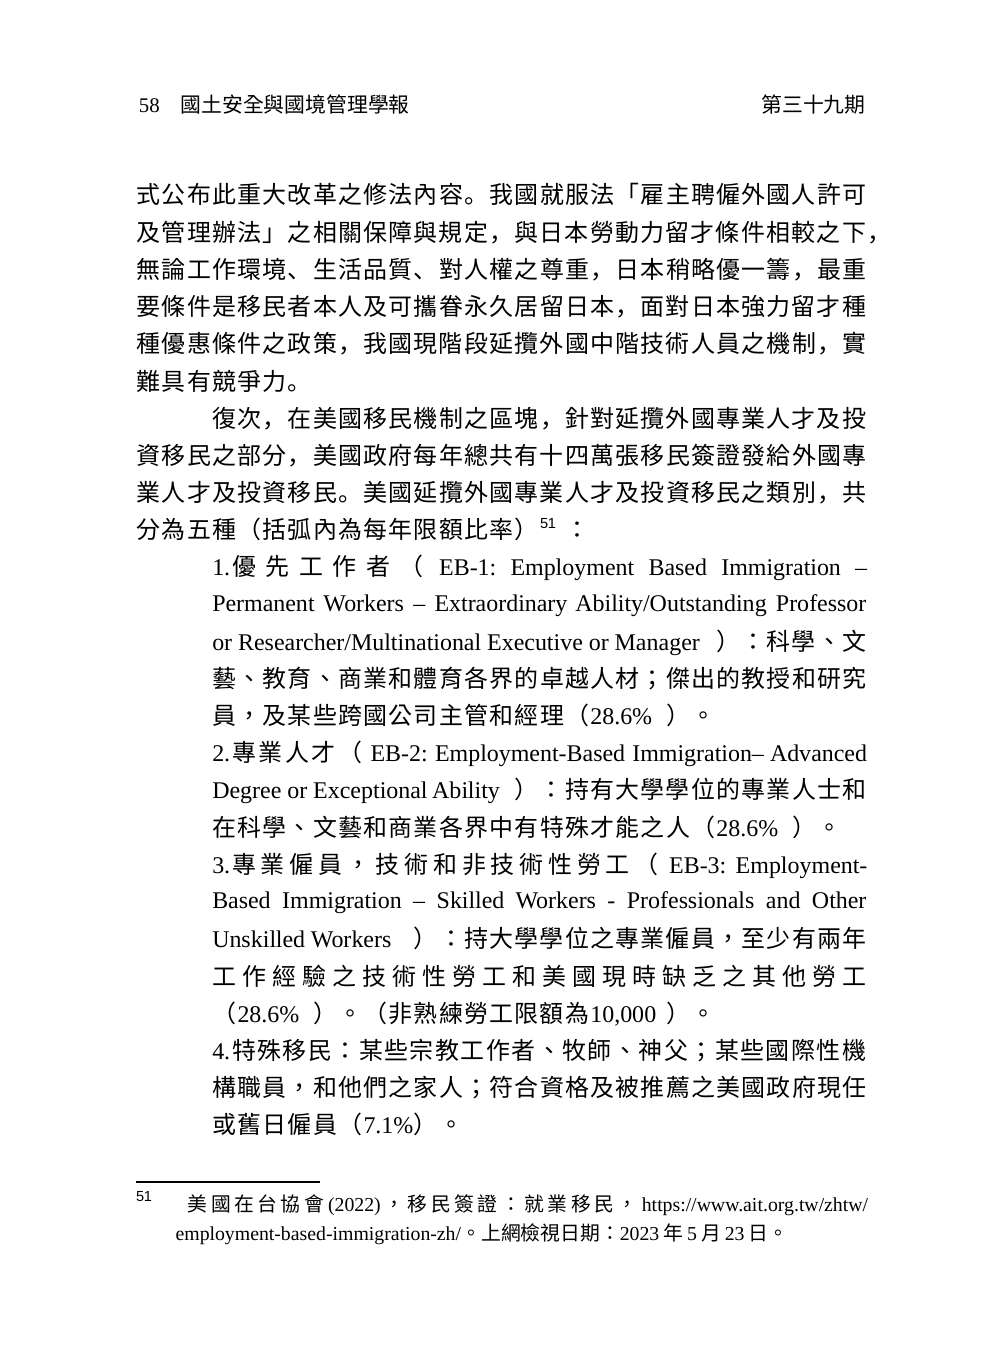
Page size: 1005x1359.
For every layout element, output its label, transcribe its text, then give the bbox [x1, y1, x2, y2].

text 復次，在美國移民機制之區塊，針對延攬外國專業人才及投資移民之部分，美國政府每年總共有十四萬張移民簽證發給外國專業人才及投資移民。美國延攬外國專業人才及投資移民之類別，共分為五種（括弧內為每年限額比率）： [136, 398, 867, 547]
text 3. 專業僱員，技術和非技術性勞工（EB-3: Employment-Based Immigration – Skilled Workers - Professionals and Other Unskilled Workers）：持大學學位之專業僱員，至少有兩年工作經驗之技術性勞工和美國現時缺乏之其他勞工（28.6%）。（非熟練勞工限額為10,000）。 [187, 844, 867, 1030]
text 與日本攬才之引進外籍中階技術人才機制相較，我國外籍中階技術人才取得永久居留之等待時程似乎過久。日本政府有鑑於國內人口少子化、高齡化及企業勞動工作力短缺問題，可能妨礙社會經濟和國家工程基礎設施之預訂計畫之推進。為解決人力資源之不足，於2018年設立特定技能系統，並修法建置在留勞動技術人口資格，區分為「特定技能1號」、「特定技能2號」等機制。「特定技能2號」簽證，其延期次數並無上限，外籍移工親屬亦可無限居留，故「實質上等同可以在日本永久生活」，目前日本政府僅限於開放營建業和造船業項目。日本政府官員正研議在14個勞動力短缺之行業中，外籍勞工如具備有熟練之技能，可以多次續簽居留身分，亦可攜眷無限期居留，將對移工權益相當有保障。但直至2022年上半年為止，日本政府移民和居留相關管理單位，尚未正式公布此重大改革之修法內容。我國就服法「雇主聘僱外國人許可及管理辦法」之相關保障與規定，與日本勞動力留才條件相較之下，無論工作環境、生活品質、對人權之尊重，日本稍略優一籌，最重要條件是移民者本人及可攜眷永久居留日本，面對日本強力留才種種優惠條件之政策，我國現階段延攬外國中階技術人員之機制，實難具有競爭力。 [136, 175, 867, 398]
text 2. 專業人才（EB-2: Employment-Based Immigration– Advanced Degree or Exceptional Ability）：持有大學學位的專業人士和在科學、文藝和商業各界中有特殊才能之人（28.6%）。 [187, 733, 867, 844]
text 1. 優先工作者（EB-1: Employment Based Immigration – Permanent Workers – Extraordinary Ability/Outstanding Professor or Researcher/Multinational Executive or Manager）：科學、文藝、教育、商業和體育各界的卓越人材；傑出的教授和研究員，及某些跨國公司主管和經理（28.6%）。 [187, 547, 867, 733]
text 4. 特殊移民：某些宗教工作者、牧師、神父；某些國際性機構職員，和他們之家人；符合資格及被推薦之美國政府現任或舊日僱員（7.1%）。 [187, 1030, 867, 1142]
